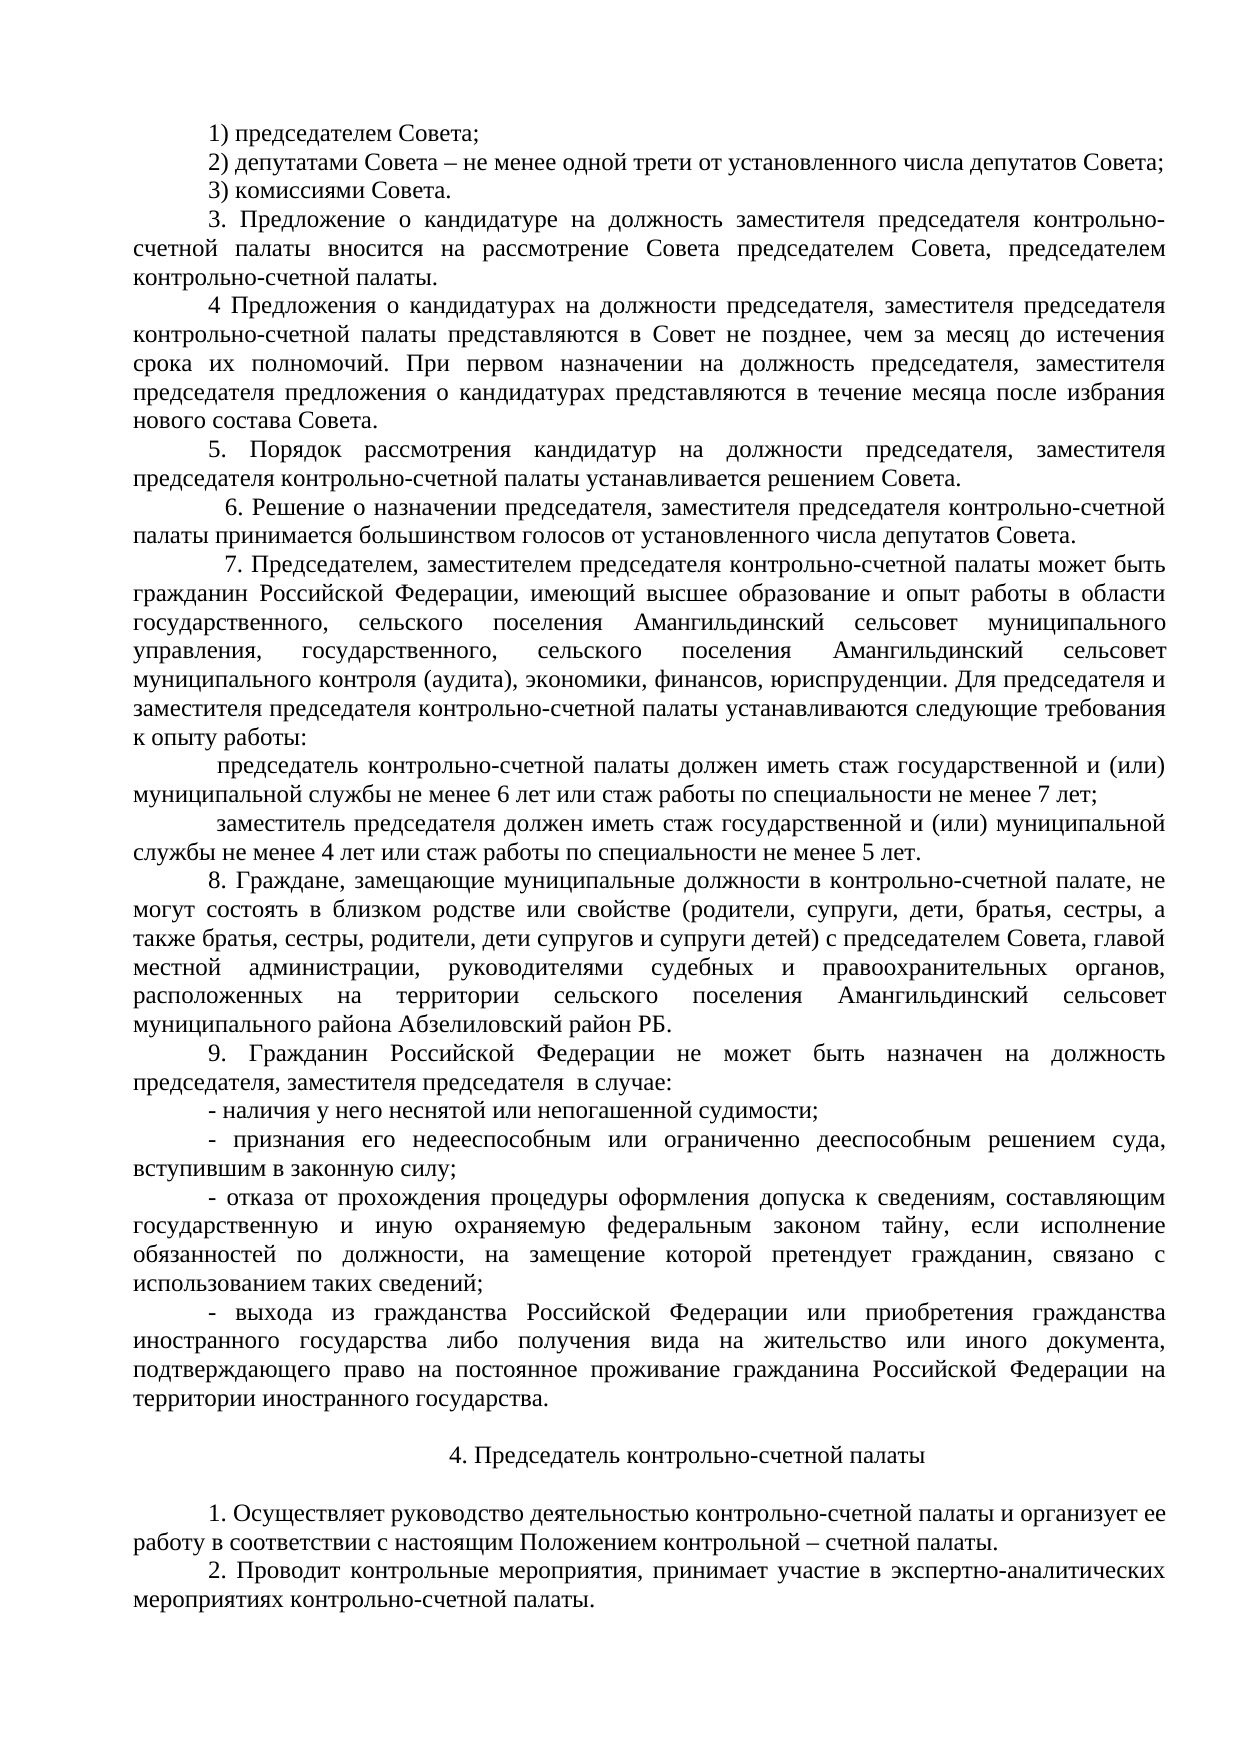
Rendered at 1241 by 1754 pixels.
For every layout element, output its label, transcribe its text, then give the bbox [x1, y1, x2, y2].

text - признания его недееспособным или ограниченно дееспособным решением суда, вступившим в законную силу; [133, 1124, 1167, 1182]
text председатель контрольно-счетной палаты должен иметь стаж государственной и (или) муниципальной службы не менее 6 лет или стаж работы по специальности не менее 7 лет; [133, 751, 1167, 808]
text 1) председателем Совета; [133, 118, 1167, 147]
text 2) депутатами Совета – не менее одной трети от установленного числа депутатов Совета; [133, 147, 1167, 176]
text 8. Граждане, замещающие муниципальные должности в контрольно-счетной палате, не могут состоять в близком родстве или свойстве (родители, супруги, дети, братья, сестры, а также братья, сестры, родители, дети супругов и супруги детей) с председателем Совета, главой местной администрации, руководителями судебных и правоохранительных органов, расположенных на территории сельского поселения Амангильдинский сельсовет муниципального района Абзелиловский район РБ. [133, 866, 1167, 1038]
text 4 Предложения о кандидатурах на должности председателя, заместителя председателя контрольно-счетной палаты представляются в Совет не позднее, чем за месяц до истечения срока их полномочий. При первом назначении на должность председателя, заместителя председателя предложения о кандидатурах представляются в течение месяца после избрания нового состава Совета. [133, 291, 1167, 434]
text заместитель председателя должен иметь стаж государственной и (или) муниципальной службы не менее 4 лет или стаж работы по специальности не менее 5 лет. [133, 808, 1167, 866]
text 3. Предложение о кандидатуре на должность заместителя председателя контрольно-счетной палаты вносится на рассмотрение Совета председателем Совета, председателем контрольно-счетной палаты. [133, 204, 1167, 291]
text - выхода из гражданства Российской Федерации или приобретения гражданства иностранного государства либо получения вида на жительство или иного документа, подтверждающего право на постоянное проживание гражданина Российской Федерации на территории иностранного государства. [133, 1297, 1167, 1412]
text 9. Гражданин Российской Федерации не может быть назначен на должность председателя, заместителя председателя в случае: [133, 1038, 1167, 1096]
text 3) комиссиями Совета. [133, 176, 1167, 204]
text 7. Председателем, заместителем председателя контрольно-счетной палаты может быть гражданин Российской Федерации, имеющий высшее образование и опыт работы в области государственного, сельского поселения Амангильдинский сельсовет муниципального управления, государственного, сельского поселения Амангильдинский сельсовет муниципального контроля (аудита), экономики, финансов, юриспруденции. Для председателя и заместителя председателя контрольно-счетной палаты устанавливаются следующие требования к опыту работы: [133, 549, 1167, 751]
text 6. Решение о назначении председателя, заместителя председателя контрольно-счетной палаты принимается большинством голосов от установленного числа депутатов Совета. [133, 492, 1167, 549]
text 2. Проводит контрольные мероприятия, принимает участие в экспертно-аналитических мероприятиях контрольно-счетной палаты. [133, 1556, 1167, 1613]
text 5. Порядок рассмотрения кандидатур на должности председателя, заместителя председателя контрольно-счетной палаты устанавливается решением Совета. [133, 434, 1167, 492]
text 4. Председатель контрольно-счетной палаты [133, 1441, 1167, 1469]
text 1. Осуществляет руководство деятельностью контрольно-счетной палаты и организует ее работу в соответствии с настоящим Положением контрольной – счетной палаты. [133, 1498, 1167, 1556]
text - наличия у него неснятой или непогашенной судимости; [133, 1096, 1167, 1124]
text - отказа от прохождения процедуры оформления допуска к сведениям, составляющим государственную и иную охраняемую федеральным законом тайну, если исполнение обязанностей по должности, на замещение которой претендует гражданин, связано с использованием таких сведений; [133, 1182, 1167, 1297]
